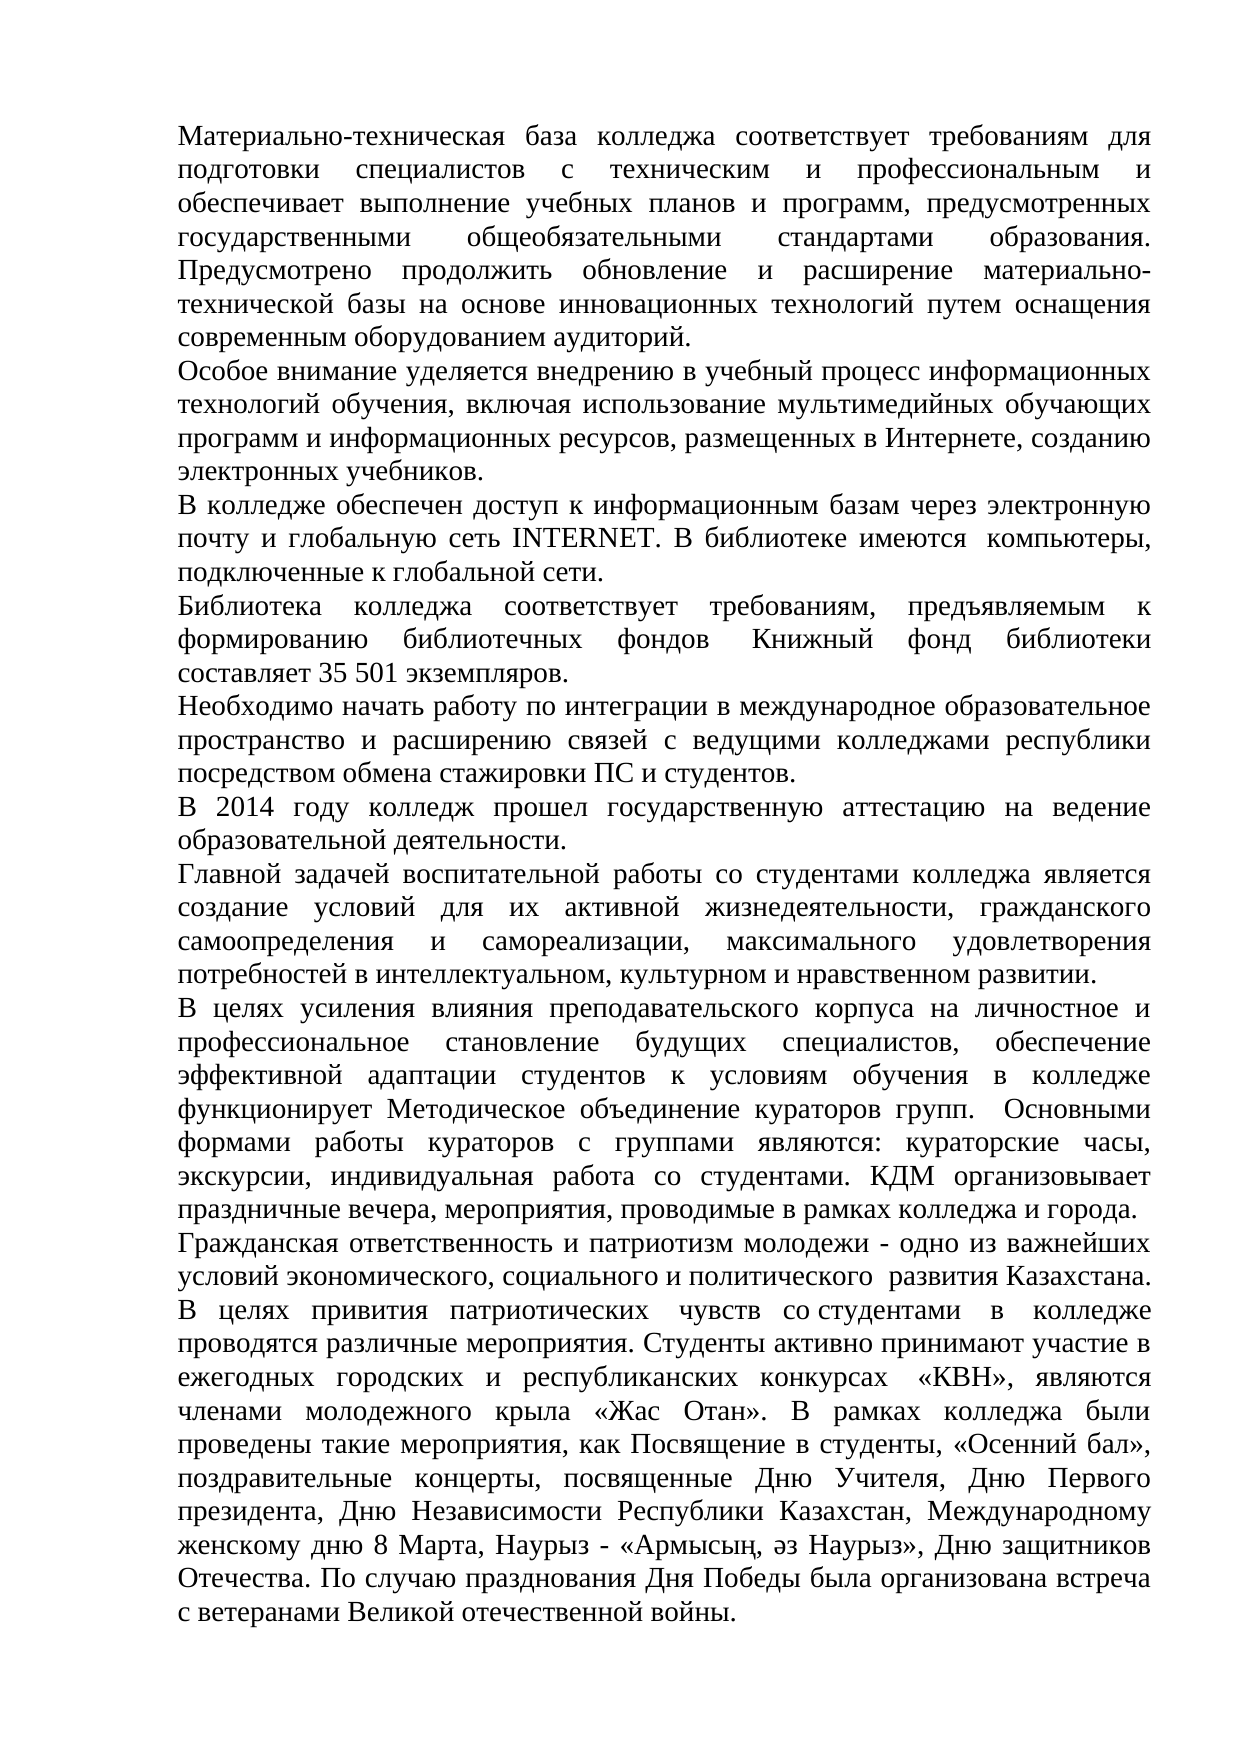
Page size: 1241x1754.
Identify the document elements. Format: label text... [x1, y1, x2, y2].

text Особое внимание уделяется внедрению в учебный процесс информационных технологий обучения, включая использование мультимедийных обучающих программ и информационных ресурсов, размещенных в Интернете, созданию электронных учебников. [177, 353, 1152, 487]
text Гражданская ответственность и патриотизм молодежи - одно из важнейших условий экономического, социального и политического развития Казахстана. В целях привития патриотических чувств со студентами в колледже проводятся различные мероприятия. Студенты активно принимают участие в ежегодных городских и республиканских конкурсах «КВН», являются членами молодежного крыла «Жас Отан». В рамках колледжа были проведены такие мероприятия, как Посвящение в студенты, «Осенний бал», поздравительные концерты, посвященные Дню Учителя, Дню Первого президента, Дню Независимости Республики Казахстан, Международному женскому дню 8 Марта, Наурыз - «Армысың, әз Наурыз», Дню защитников Отечества. По случаю празднования Дня Победы была организована встреча с ветеранами Великой отечественной войны. [177, 1225, 1152, 1627]
text В 2014 году колледж прошел государственную аттестацию на ведение образовательной деятельности. [177, 789, 1152, 856]
text В колледже обеспечен доступ к информационным базам через электронную почту и глобальную сеть INTERNET. В библиотеке имеются компьютеры, подключенные к глобальной сети. [177, 487, 1152, 588]
text Необходимо начать работу по интеграции в международное образовательное пространство и расширению связей с ведущими колледжами республики посредством обмена стажировки ПС и студентов. [177, 688, 1152, 789]
text Материально-техническая база колледжа соответствует требованиям для подготовки специалистов с техническим и профессиональным и обеспечивает выполнение учебных планов и программ, предусмотренных государственными общеобязательными стандартами образования. Предусмотрено продолжить обновление и расширение материально-технической базы на основе инновационных технологий путем оснащения современным оборудованием аудиторий. [177, 118, 1152, 353]
text Главной задачей воспитательной работы со студентами колледжа является создание условий для их активной жизнедеятельности, гражданского самоопределения и самореализации, максимального удовлетворения потребностей в интеллектуальном, культурном и нравственном развитии. [177, 856, 1152, 990]
text Библиотека колледжа соответствует требованиям, предъявляемым к формированию библиотечных фондов Книжный фонд библиотеки составляет 35 501 экземпляров. [177, 588, 1152, 688]
text В целях усиления влияния преподавательского корпуса на личностное и профессиональное становление будущих специалистов, обеспечение эффективной адаптации студентов к условиям обучения в колледже функционирует Методическое объединение кураторов групп. Основными формами работы кураторов с группами являются: кураторские часы, экскурсии, индивидуальная работа со студентами. КДМ организовывает праздничные вечера, мероприятия, проводимые в рамках колледжа и города. [177, 990, 1152, 1225]
